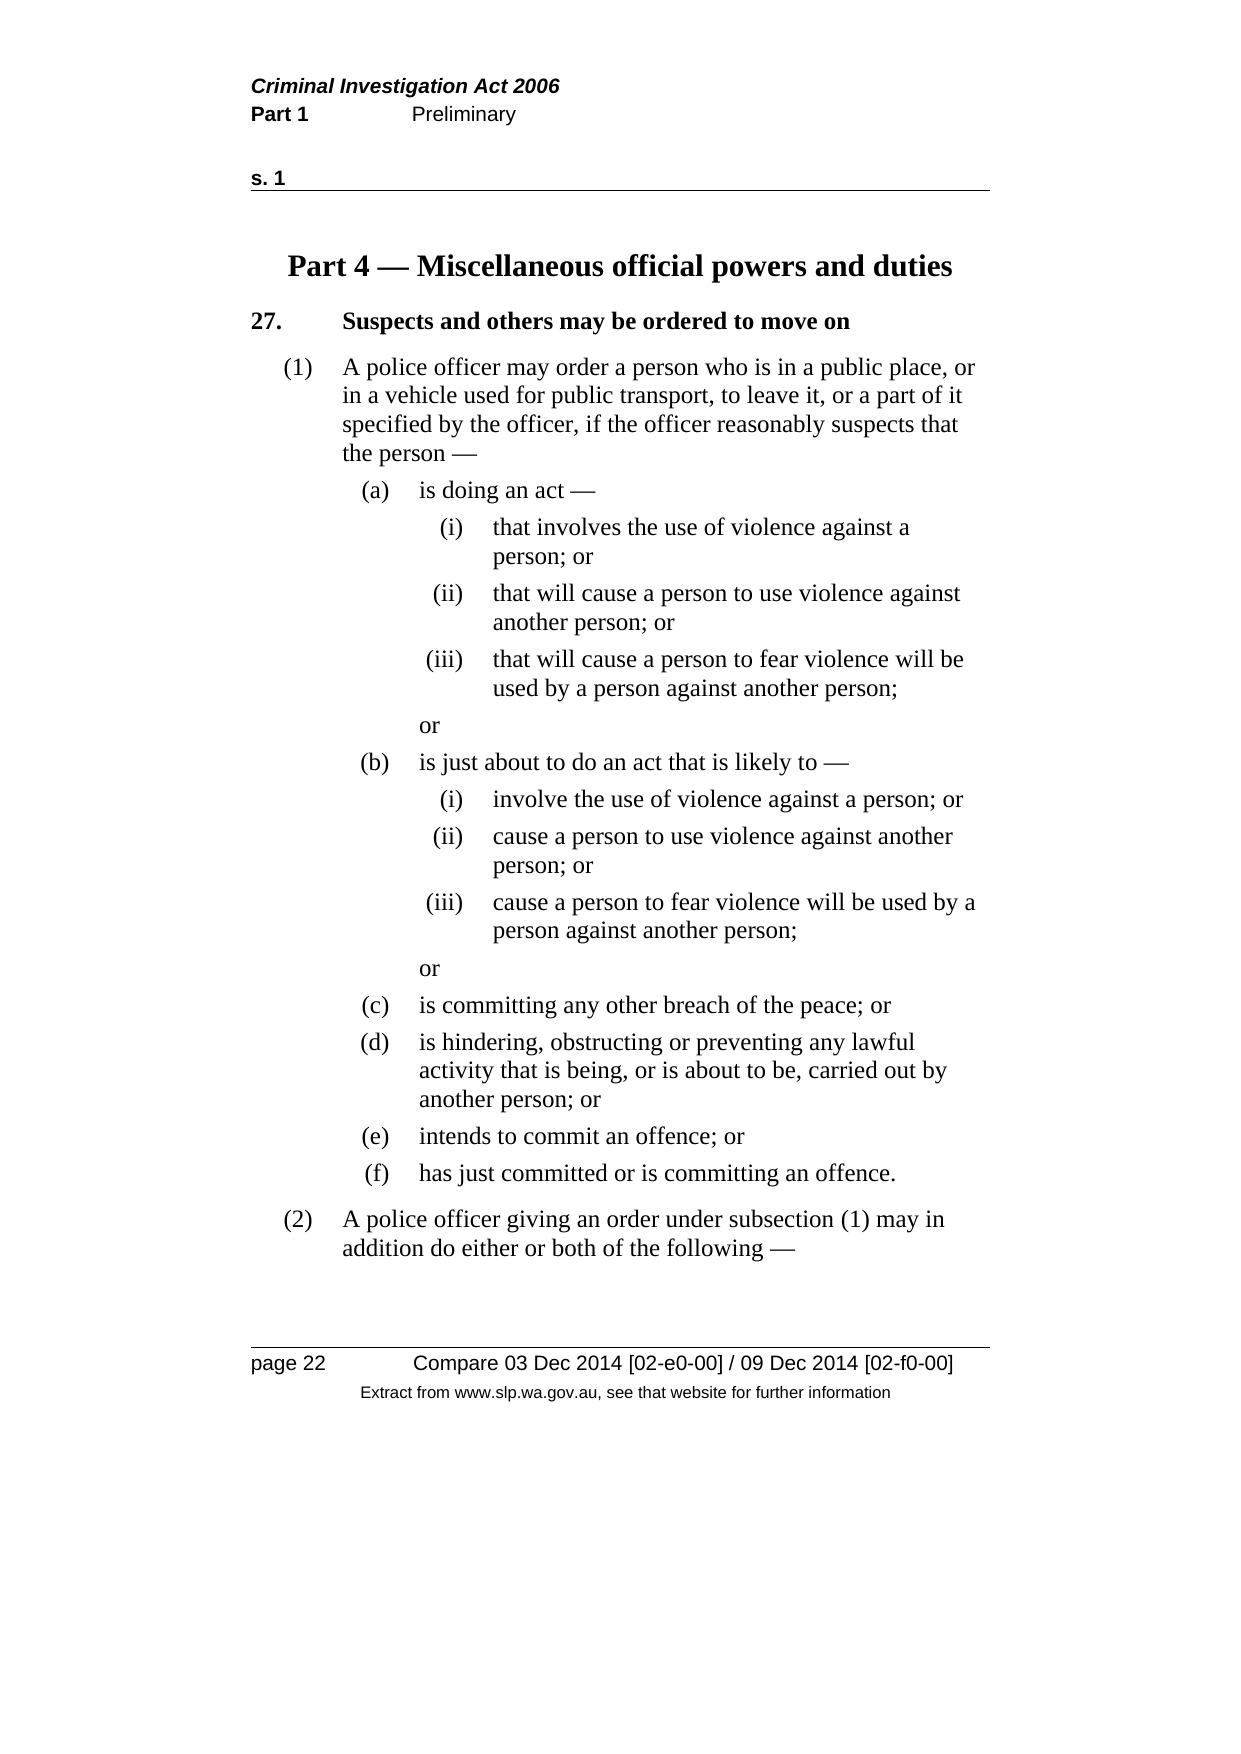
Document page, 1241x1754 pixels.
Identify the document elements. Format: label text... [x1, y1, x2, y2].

text (iii) cause a person to fear violence will be used by a person against another person; [251, 887, 990, 944]
text (f) has just committed or is committing an offence. [251, 1158, 990, 1187]
text (2) A police officer giving an order under subsection (1) may in addition do either or both of the following — [251, 1204, 990, 1261]
text (iii) that will cause a person to fear violence will be used by a person against another person; [251, 644, 990, 701]
text (ii) cause a person to use violence against another person; or [251, 821, 990, 878]
text (ii) that will cause a person to use violence against another person; or [251, 578, 990, 636]
text (a) is doing an act — [251, 475, 990, 504]
text (d) is hindering, obstructing or preventing any lawful activity that is being, or is about to be, carried out by another person; or [251, 1027, 990, 1113]
subtitle Part 4 — Miscellaneous official powers and duties [251, 247, 990, 283]
text (1) A police officer may order a person who is in a public place, or in a vehicle used for public transport, to leave it, or a part of it specified by the officer, if the officer reasonably suspects that the person — [251, 352, 990, 467]
text or [251, 953, 990, 981]
text (b) is just about to do an act that is likely to — [251, 747, 990, 776]
subtitle 27. Suspects and others may be ordered to move on [251, 306, 990, 335]
text (e) intends to commit an offence; or [251, 1121, 990, 1150]
text or [251, 710, 990, 738]
text (c) is committing any other breach of the peace; or [251, 990, 990, 1018]
text (i) that involves the use of violence against a person; or [251, 512, 990, 570]
text (i) involve the use of violence against a person; or [251, 784, 990, 813]
